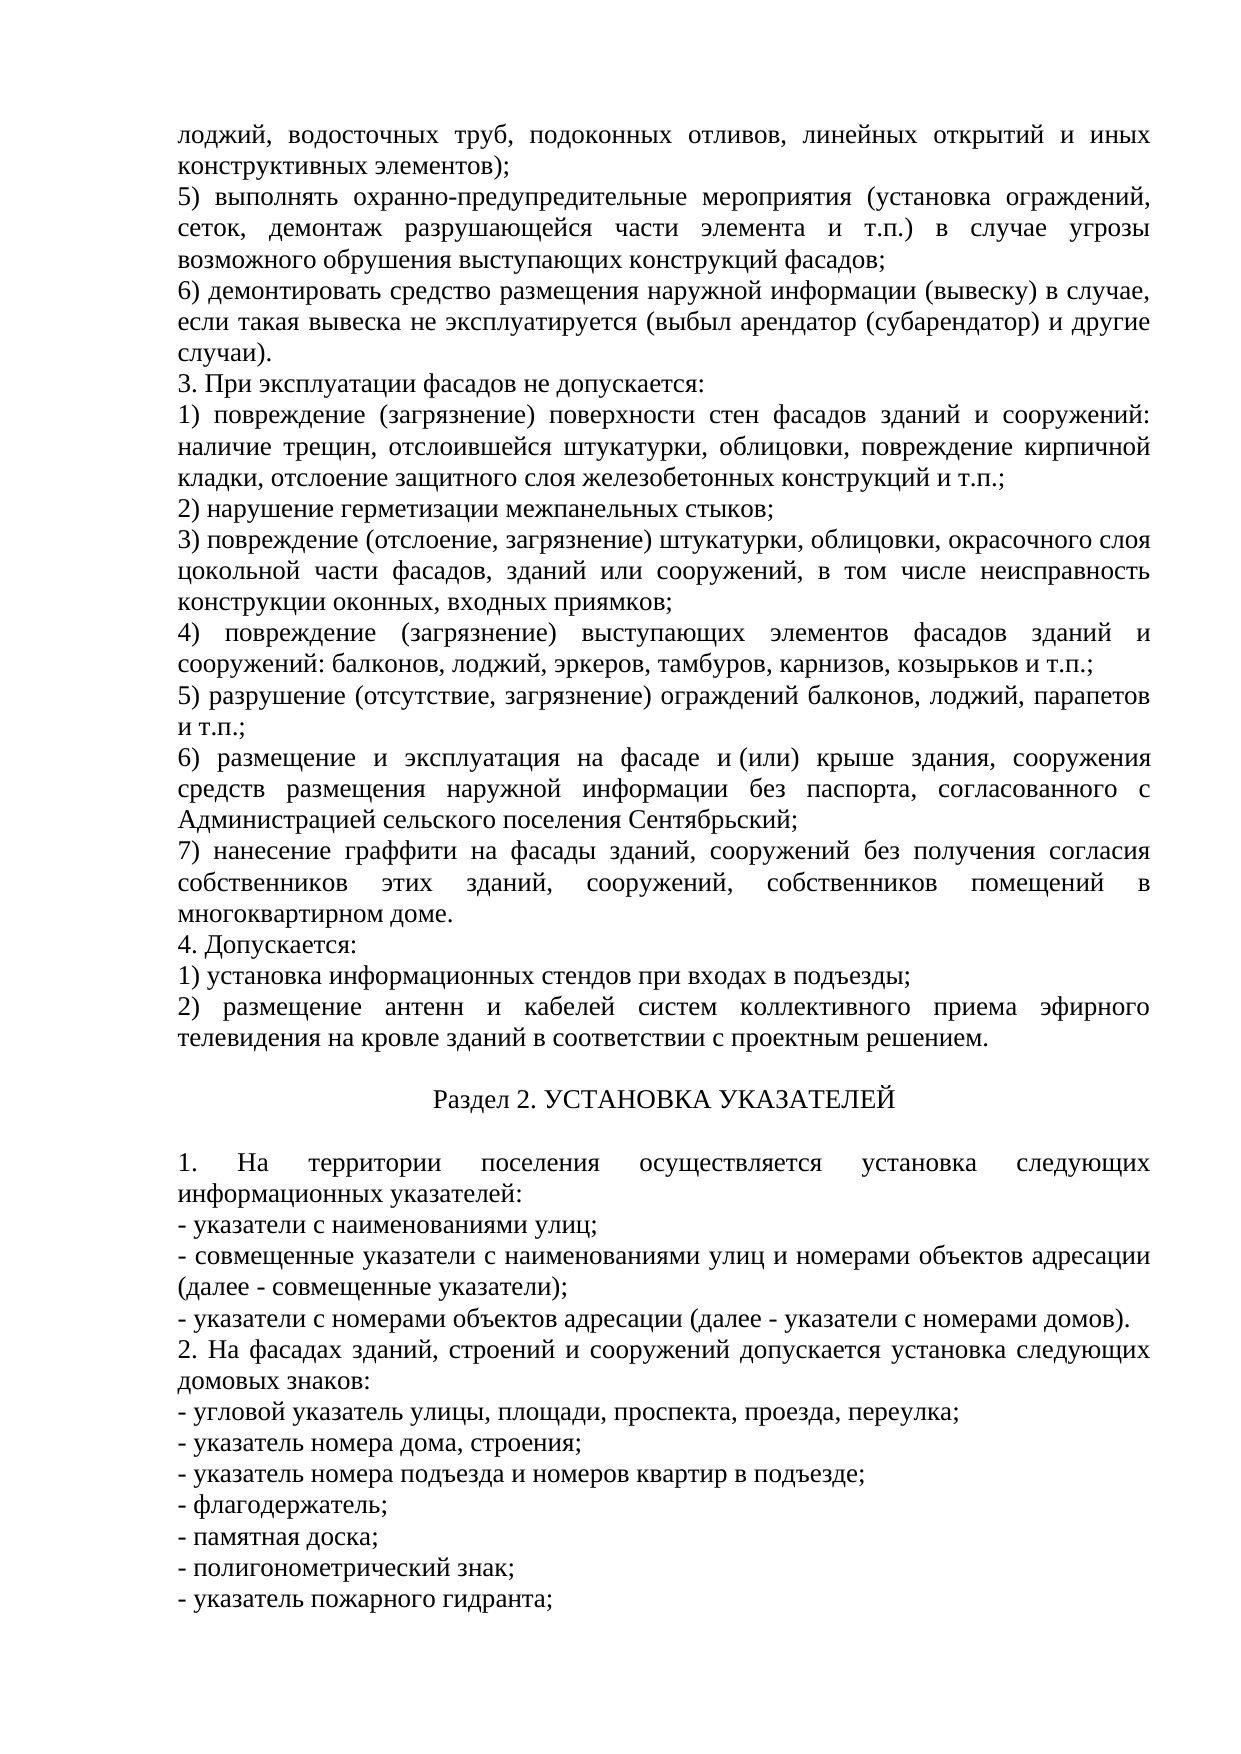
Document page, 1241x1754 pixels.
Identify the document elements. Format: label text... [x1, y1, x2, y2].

text 6) размещение и эксплуатация на фасаде и (или) крыше здания, сооружения средств размещения наружной информации без паспорта, согласованного с Администрацией сельского поселения Сентябрьский; [177, 741, 1152, 834]
text 1. На территории поселения осуществляется установка следующих информационных указателей: [177, 1146, 1152, 1208]
text 2) размещение антенн и кабелей систем коллективного приема эфирного телевидения на кровле зданий в соответствии с проектным решением. [177, 990, 1152, 1052]
text - флагодержатель; [177, 1488, 1152, 1520]
text 7) нанесение граффити на фасады зданий, сооружений без получения согласия собственников этих зданий, сооружений, собственников помещений в многоквартирном доме. [177, 834, 1152, 928]
text 4) повреждение (загрязнение) выступающих элементов фасадов зданий и сооружений: балконов, лоджий, эркеров, тамбуров, карнизов, козырьков и т.п.; [177, 616, 1152, 679]
text 1) повреждение (загрязнение) поверхности стен фасадов зданий и сооружений: наличие трещин, отслоившейся штукатурки, облицовки, повреждение кирпичной кладки, отслоение защитного слоя железобетонных конструкций и т.п.; [177, 398, 1152, 492]
text 4. Допускается: [177, 928, 1152, 959]
text - указатели с номерами объектов адресации (далее - указатели с номерами домов). [177, 1302, 1152, 1333]
text 6) демонтировать средство размещения наружной информации (вывеску) в случае, если такая вывеска не эксплуатируется (выбыл арендатор (субарендатор) и другие случаи). [177, 274, 1152, 367]
text - указатель номера подъезда и номеров квартир в подъезде; [177, 1457, 1152, 1488]
text 5) разрушение (отсутствие, загрязнение) ограждений балконов, лоджий, парапетов и т.п.; [177, 679, 1152, 741]
text - указатели с наименованиями улиц; [177, 1208, 1152, 1239]
text - указатель номера дома, строения; [177, 1426, 1152, 1457]
text 3) повреждение (отслоение, загрязнение) штукатурки, облицовки, окрасочного слоя цокольной части фасадов, зданий или сооружений, в том числе неисправность конструкции оконных, входных приямков; [177, 523, 1152, 616]
text - совмещенные указатели с наименованиями улиц и номерами объектов адресации (далее - совмещенные указатели); [177, 1239, 1152, 1302]
text - полигонометрический знак; [177, 1551, 1152, 1582]
text 1) установка информационных стендов при входах в подъезды; [177, 959, 1152, 990]
text 3. При эксплуатации фасадов не допускается: [177, 367, 1152, 398]
text - памятная доска; [177, 1520, 1152, 1551]
text - указатель пожарного гидранта; [177, 1582, 1152, 1613]
text 5) выполнять охранно-предупредительные мероприятия (установка ограждений, сеток, демонтаж разрушающейся части элемента и т.п.) в случае угрозы возможного обрушения выступающих конструкций фасадов; [177, 180, 1152, 274]
text 2. На фасадах зданий, строений и сооружений допускается установка следующих домовых знаков: [177, 1333, 1152, 1395]
text Раздел 2. УСТАНОВКА УКАЗАТЕЛЕЙ [177, 1084, 1152, 1115]
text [177, 118, 1152, 180]
text - угловой указатель улицы, площади, проспекта, проезда, переулка; [177, 1395, 1152, 1426]
text 2) нарушение герметизации межпанельных стыков; [177, 492, 1152, 523]
